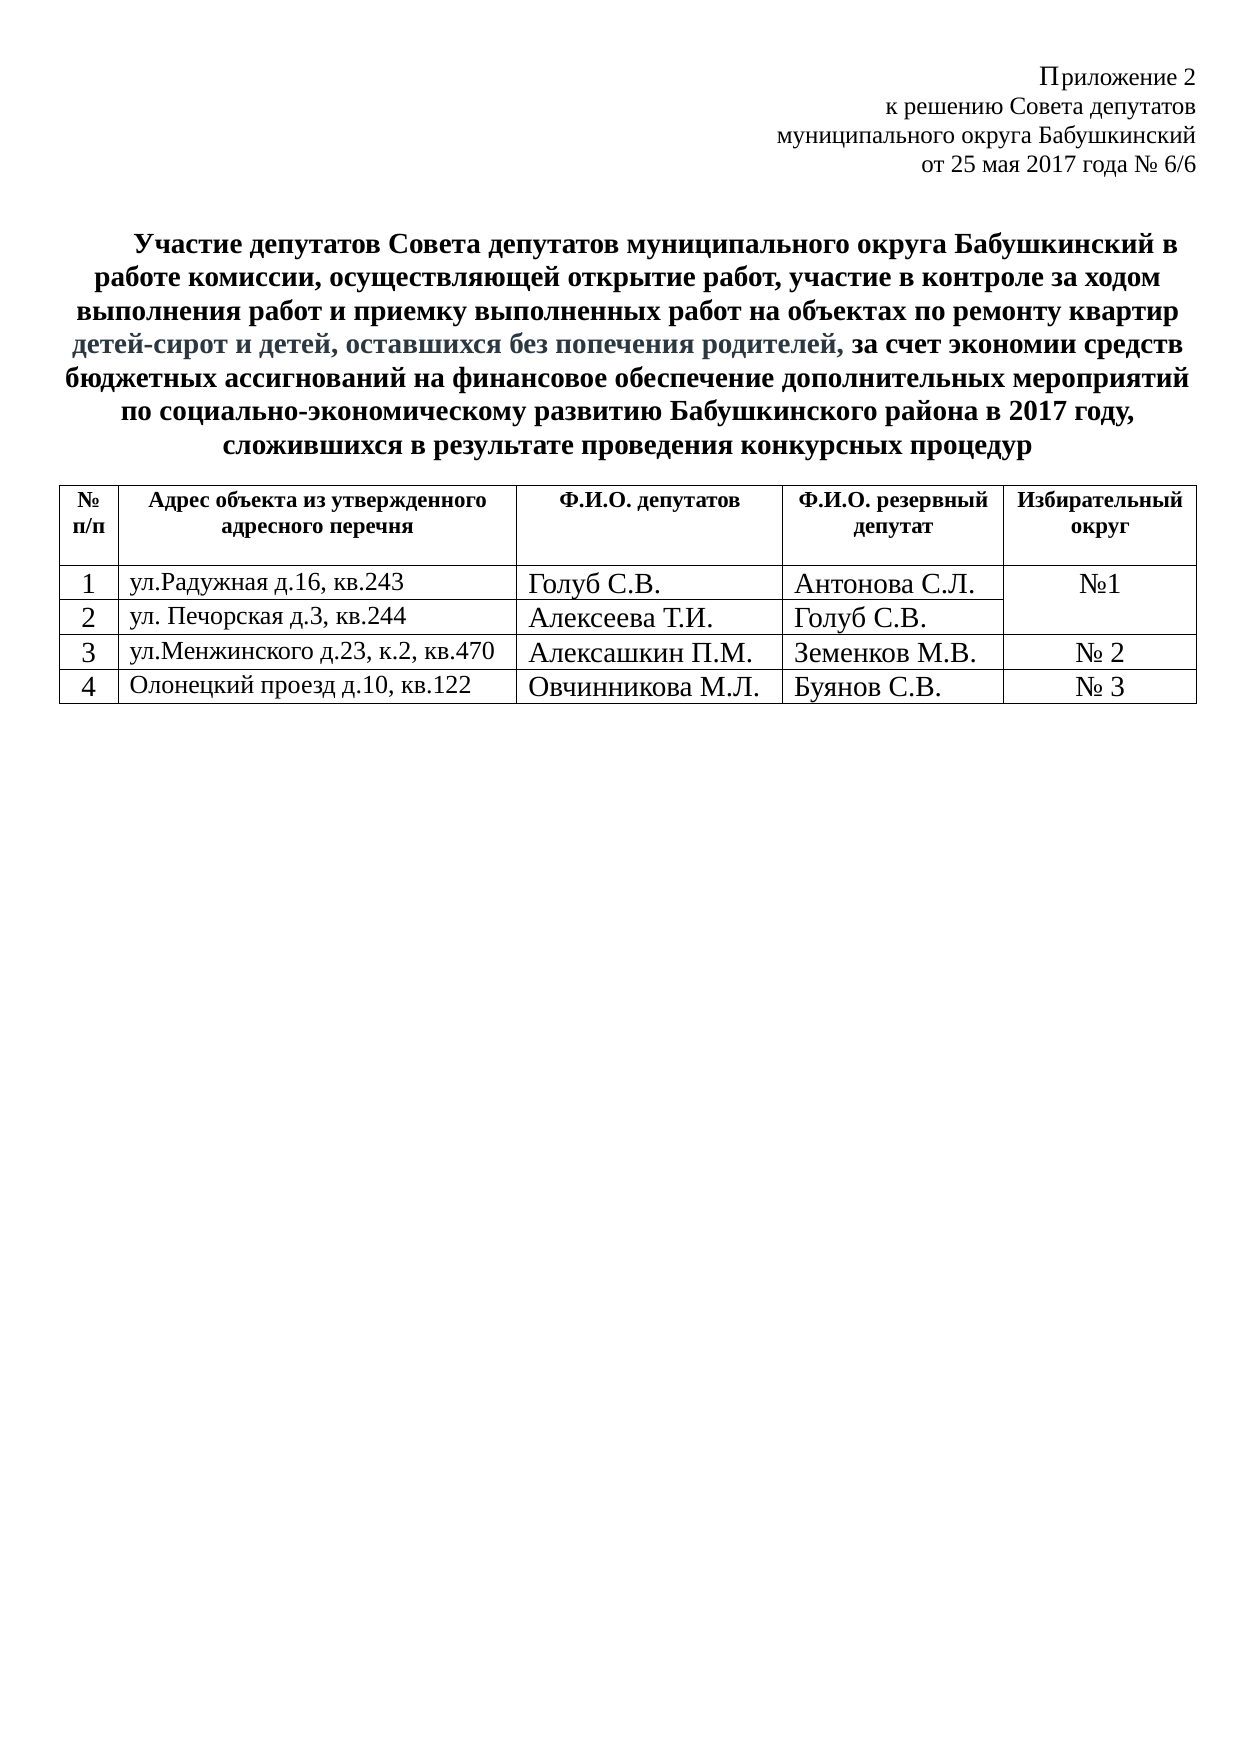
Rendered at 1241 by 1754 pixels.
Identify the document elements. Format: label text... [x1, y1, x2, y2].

table_cell Алексеева Т.И. [517, 600, 782, 634]
table_cell Алексашкин П.М. [517, 635, 782, 668]
table_cell Овчинникова М.Л. [517, 670, 782, 703]
table_header Адрес объекта из утвержденного адресного перечня [119, 486, 516, 565]
table_header № п/п [60, 486, 118, 565]
table_header Ф.И.О. резервный депутат [783, 486, 1003, 565]
table_cell 1 [60, 566, 118, 599]
table_cell Антонова С.Л. [783, 566, 1003, 599]
text Приложение 2 [59, 59, 1196, 91]
table_cell 3 [60, 635, 118, 668]
table_cell №1 [1004, 566, 1196, 634]
text к решению Совета депутатов [59, 91, 1196, 120]
table_cell Олонецкий проезд д.10, кв.122 [119, 670, 516, 703]
table_cell Голуб С.В. [517, 566, 782, 599]
table_cell Голуб С.В. [783, 600, 1003, 634]
table_cell ул.Менжинского д.23, к.2, кв.470 [119, 635, 516, 668]
table_cell 4 [60, 670, 118, 703]
table_cell Земенков М.В. [783, 635, 1003, 668]
table_header Ф.И.О. депутатов [517, 486, 782, 565]
table_cell ул.Радужная д.16, кв.243 [119, 566, 516, 599]
table_cell 2 [60, 600, 118, 634]
text от 25 мая 2017 года № 6/6 [59, 149, 1196, 178]
text Участие депутатов Совета депутатов муниципального округа Бабушкинский в работе комиссии, осуществляющей открытие работ, участие в контроле за ходом выполнения работ и приемку выполненных работ на объектах по ремонту квартир детей-сирот и детей, оставшихся без попечения родителей, за счет экономии средств бюджетных ассигнований на финансовое обеспечение дополнительных мероприятий по социально-экономическому развитию Бабушкинского района в 2017 году, сложившихся в результате проведения конкурсных процедур [59, 226, 1196, 461]
table_header Избирательный округ [1004, 486, 1196, 565]
table_cell ул. Печорская д.3, кв.244 [119, 600, 516, 634]
table_cell № 3 [1004, 670, 1196, 703]
table_cell Буянов С.В. [783, 670, 1003, 703]
text муниципального округа Бабушкинский [59, 120, 1196, 149]
table_cell № 2 [1004, 635, 1196, 668]
